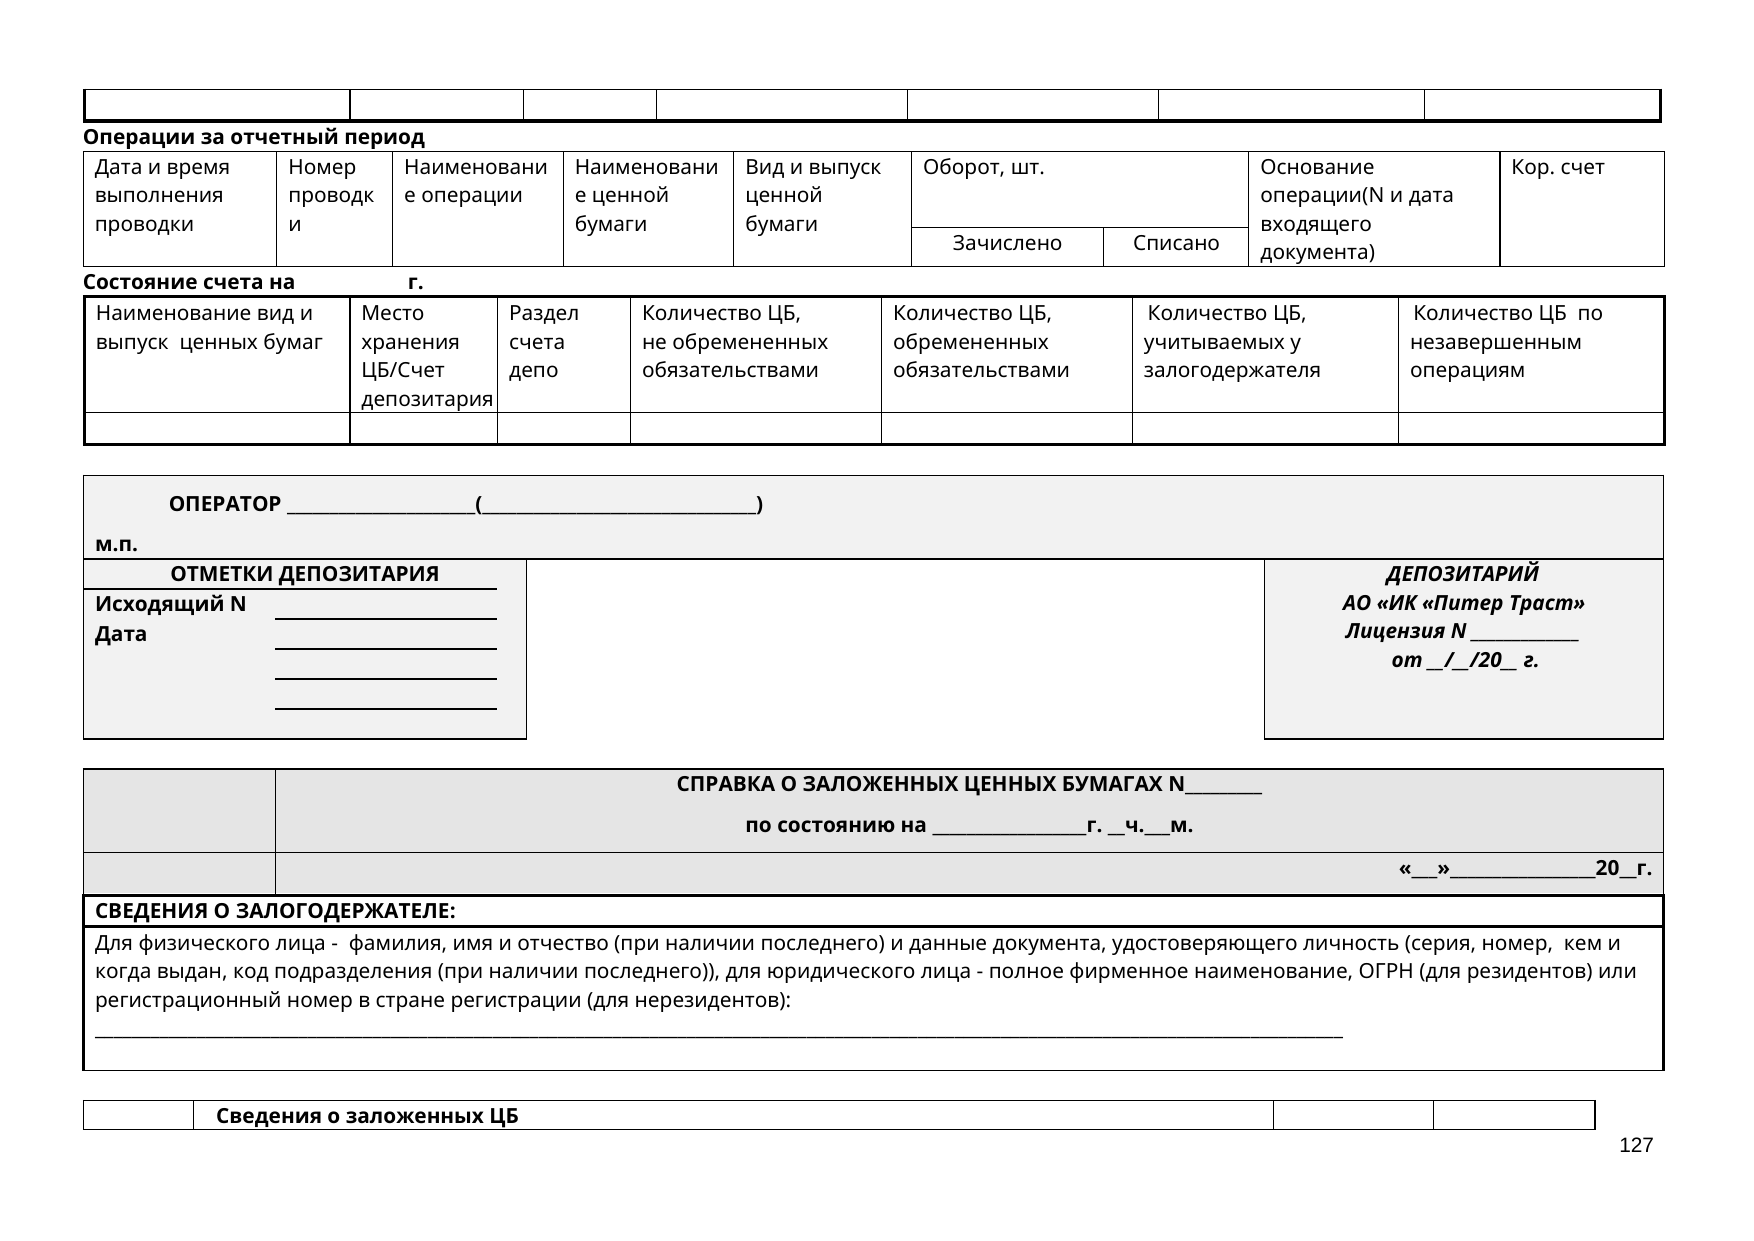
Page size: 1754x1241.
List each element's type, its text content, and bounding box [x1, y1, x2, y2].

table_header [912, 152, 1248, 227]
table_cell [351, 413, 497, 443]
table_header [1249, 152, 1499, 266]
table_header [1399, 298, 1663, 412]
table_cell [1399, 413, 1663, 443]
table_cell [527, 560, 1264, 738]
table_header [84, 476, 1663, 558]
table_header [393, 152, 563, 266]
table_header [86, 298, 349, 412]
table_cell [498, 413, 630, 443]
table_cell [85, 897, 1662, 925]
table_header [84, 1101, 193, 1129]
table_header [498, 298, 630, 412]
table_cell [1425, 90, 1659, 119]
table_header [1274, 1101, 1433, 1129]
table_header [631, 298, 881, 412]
text Состояние счета на г. [83, 267, 1683, 295]
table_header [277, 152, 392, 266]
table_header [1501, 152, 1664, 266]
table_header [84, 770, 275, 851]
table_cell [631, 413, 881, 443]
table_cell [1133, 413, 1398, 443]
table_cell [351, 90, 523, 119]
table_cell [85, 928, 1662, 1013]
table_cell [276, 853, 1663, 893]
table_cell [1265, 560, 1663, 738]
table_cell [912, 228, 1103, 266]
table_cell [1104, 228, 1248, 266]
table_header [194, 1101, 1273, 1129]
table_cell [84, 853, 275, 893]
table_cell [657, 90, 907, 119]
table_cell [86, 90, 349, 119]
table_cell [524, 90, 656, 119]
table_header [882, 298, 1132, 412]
text Операции за отчетный период [83, 122, 1683, 151]
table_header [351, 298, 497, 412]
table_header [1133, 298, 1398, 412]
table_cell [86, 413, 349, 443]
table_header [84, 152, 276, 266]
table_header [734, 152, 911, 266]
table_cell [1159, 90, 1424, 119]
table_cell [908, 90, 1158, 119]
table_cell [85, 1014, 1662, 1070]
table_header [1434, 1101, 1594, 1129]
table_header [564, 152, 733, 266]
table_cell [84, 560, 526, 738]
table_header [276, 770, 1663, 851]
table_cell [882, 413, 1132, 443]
